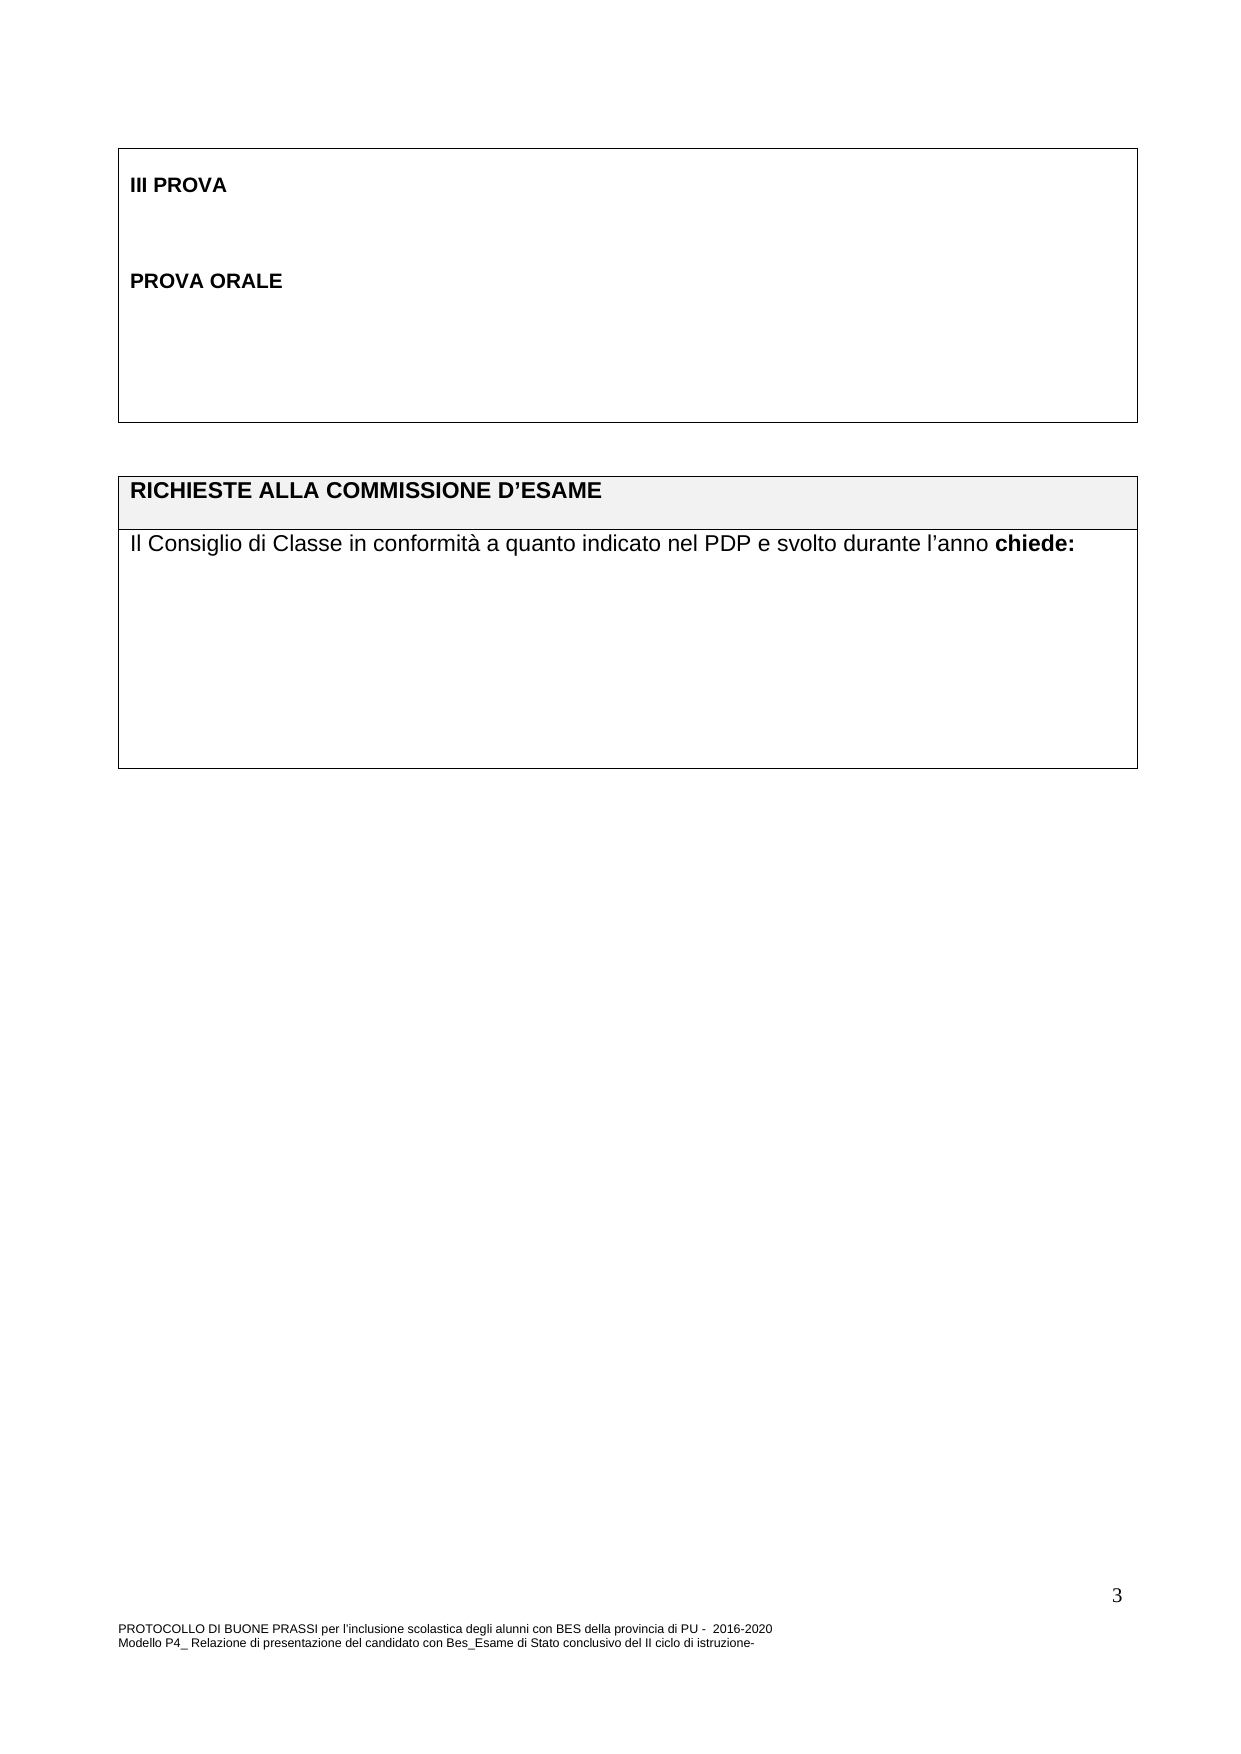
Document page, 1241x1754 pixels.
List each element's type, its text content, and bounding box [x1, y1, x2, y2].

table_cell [119, 149, 1137, 422]
table_cell Il Consiglio di Classe in conformità a quanto indicato nel PDP e svolto durante l’anno chiede: [119, 530, 1137, 767]
table_header RICHIESTE ALLA COMMISSIONE D’ESAME [119, 477, 1137, 529]
